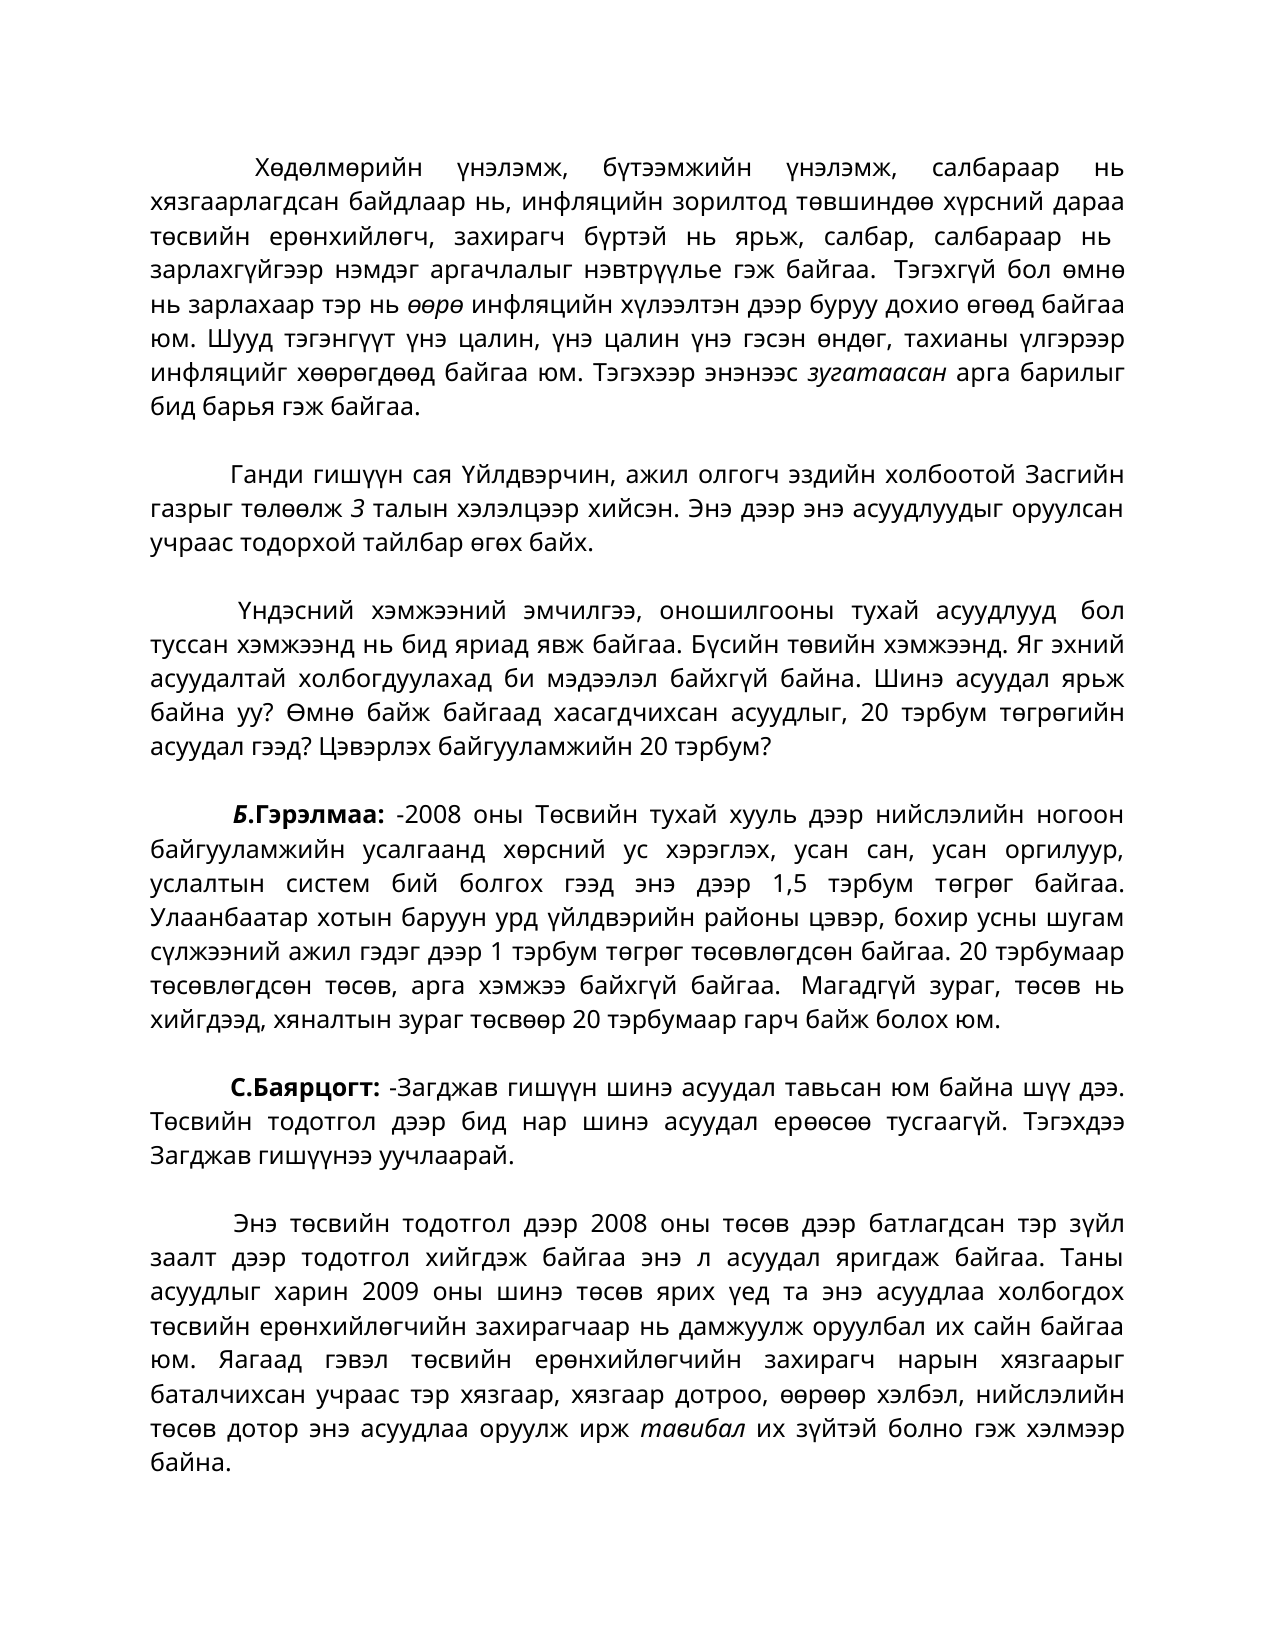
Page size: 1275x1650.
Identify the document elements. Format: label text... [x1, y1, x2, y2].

text Б.Гэрэлмаа: -2008 оны Төсвийн тухай хууль дээр нийслэлийн ногоон байгууламжийн усалгаанд хөрсний ус хэрэглэх, усан сан, усан оргилуур, услалтын систем бий болгох гээд энэ дээр 1,5 тэрбум төгрөг байгаа. Улаанбаатар хотын баруун урд үйлдвэрийн районы цэвэр, бохир усны шугам сүлжээний ажил гэдэг дээр 1 тэрбум төгрөг төсөвлөгдсөн байгаа. 20 тэрбумаар төсөвлөгдсөн төсөв, арга хэмжээ байхгүй байгаа. Магадгүй зураг, төсөв нь хийгдээд, хяналтын зураг төсвөөр 20 тэрбумаар гарч байж болох юм. [150, 797, 1125, 1036]
text Энэ төсвийн тодотгол дээр 2008 оны төсөв дээр батлагдсан тэр зүйл заалт дээр тодотгол хийгдэж байгаа энэ л асуудал яригдаж байгаа. Таны асуудлыг харин 2009 оны шинэ төсөв ярих үед та энэ асуудлаа холбогдох төсвийн ерөнхийлөгчийн захирагчаар нь дамжуулж оруулбал их сайн байгаа юм. Яагаад гэвэл төсвийн ерөнхийлөгчийн захирагч нарын хязгаарыг баталчихсан учраас тэр хязгаар, хязгаар дотроо, өөрөөр хэлбэл, нийслэлийн төсөв дотор энэ асуудлаа оруулж ирж тавибал их зүйтэй болно гэж хэлмээр байна. [150, 1206, 1125, 1478]
text C.Баярцогт: -Загджав гишүүн шинэ асуудал тавьсан юм байна шүү дээ. Төсвийн тодотгол дээр бид нар шинэ асуудал ерөөсөө тусгаагүй. Тэгэхдээ Загджав гишүүнээ уучлаарай. [150, 1070, 1125, 1172]
text Хөдөлмөрийн үнэлэмж, бүтээмжийн үнэлэмж, салбараар нь хязгаарлагдсан байдлаар нь, инфляцийн зорилтод төвшиндөө хүрсний дараа төсвийн ерөнхийлөгч, захирагч бүртэй нь ярьж, салбар, салбараар нь зарлахгүйгээр нэмдэг аргачлалыг нэвтрүүлье гэж байгаа. Тэгэхгүй бол өмнө нь зарлахаар тэр нь өөрө инфляцийн хүлээлтэн дээр буруу дохио өгөөд байгаа юм. Шууд тэгэнгүүт үнэ цалин, үнэ цалин үнэ гэсэн өндөг, тахианы үлгэрээр инфляцийг хөөрөгдөөд байгаа юм. Тэгэхээр энэнээс зугатаасан арга барилыг бид барья гэж байгаа. [150, 150, 1125, 422]
text Үндэсний хэмжээний эмчилгээ, оношилгооны тухай асуудлууд бол туссан хэмжээнд нь бид яриад явж байгаа. Бүсийн төвийн хэмжээнд. Яг эхний асуудалтай холбогдуулахад би мэдээлэл байхгүй байна. Шинэ асуудал ярьж байна уу? Өмнө байж байгаад хасагдчихсан асуудлыг, 20 тэрбум төгрөгийн асуудал гээд? Цэвэрлэх байгууламжийн 20 тэрбум? [150, 593, 1125, 763]
text Ганди гишүүн сая Үйлдвэрчин, ажил олгогч эздийн холбоотой Засгийн газрыг төлөөлж З талын хэлэлцээр хийсэн. Энэ дээр энэ асуудлуудыг оруулсан учраас тодорхой тайлбар өгөх байх. [150, 457, 1125, 559]
